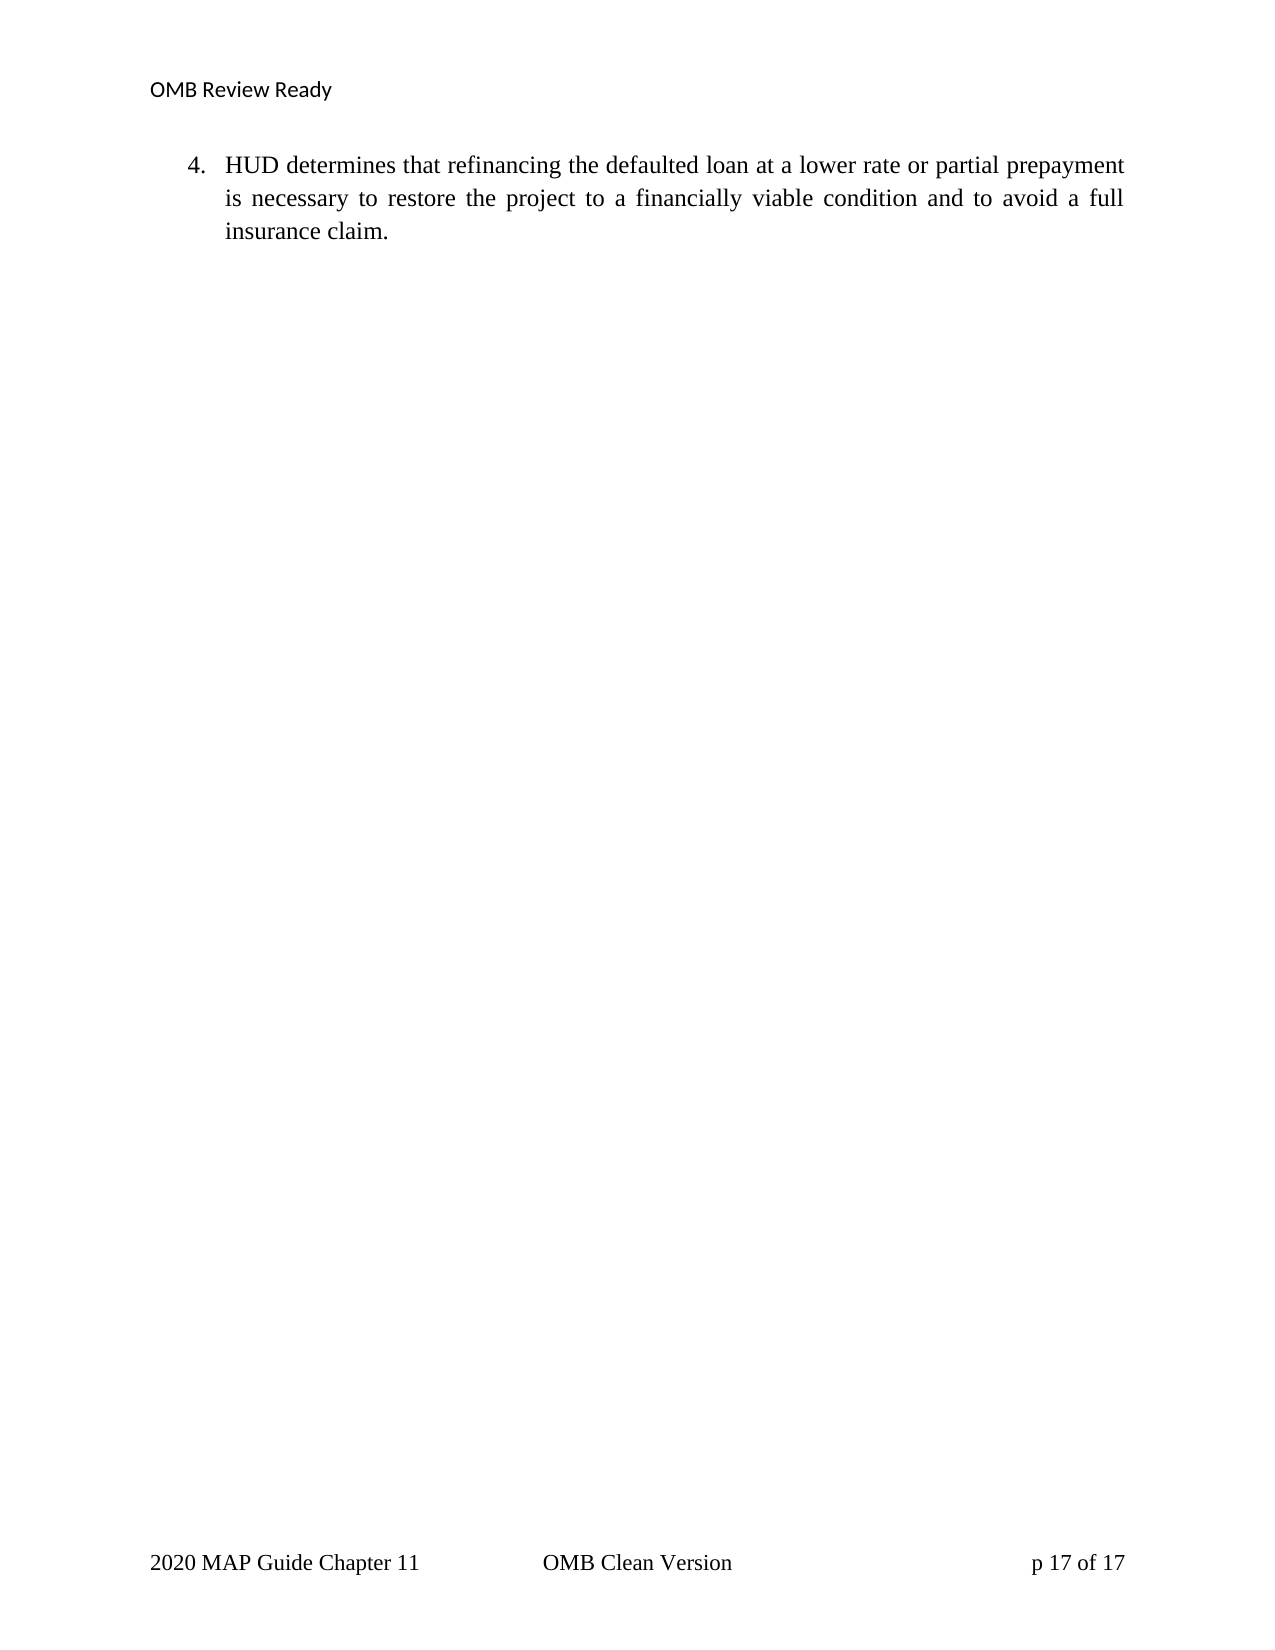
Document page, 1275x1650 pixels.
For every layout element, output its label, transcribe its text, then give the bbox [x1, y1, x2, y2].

list HUD determines that refinancing the defaulted loan at a lower rate or partial prepayment is necessary to restore the project to a financially viable condition and to avoid a full insurance claim. [187, 150, 1125, 245]
